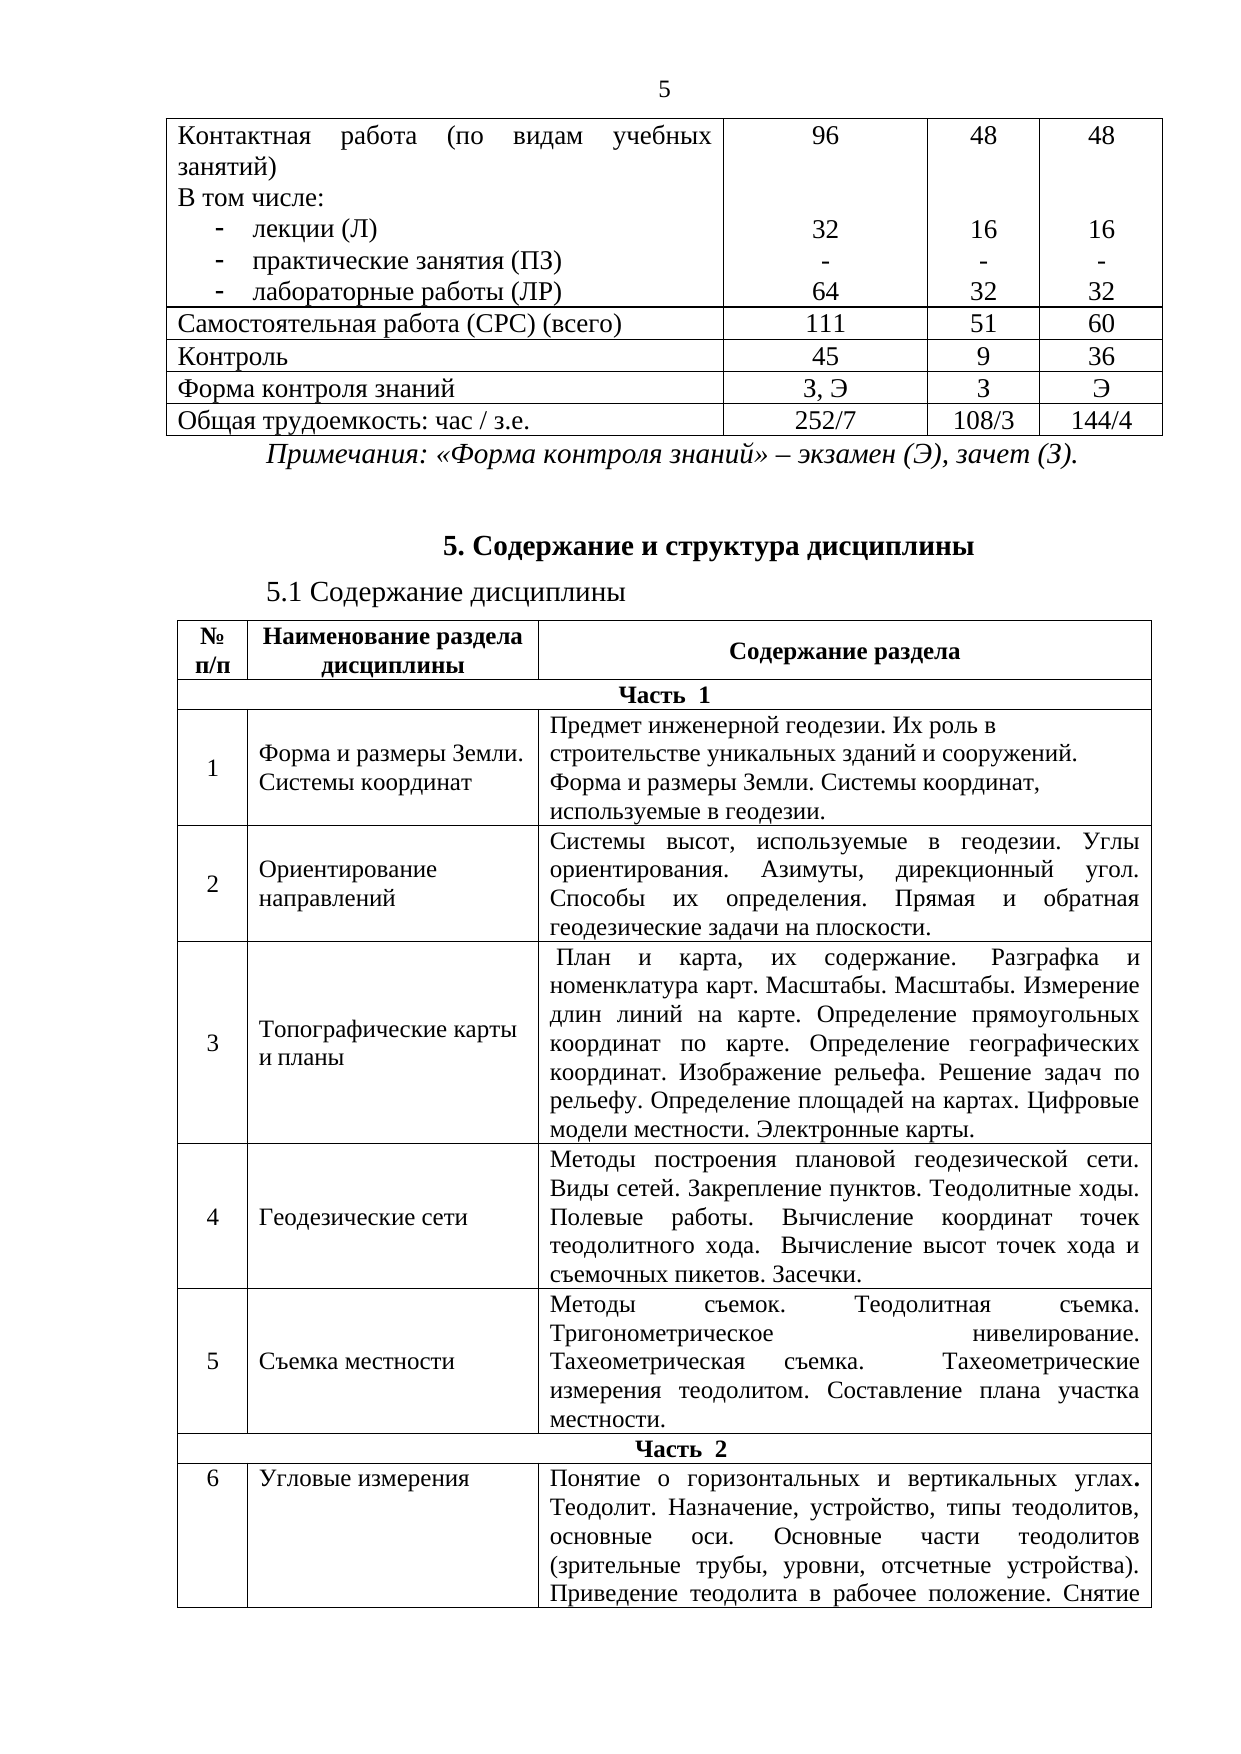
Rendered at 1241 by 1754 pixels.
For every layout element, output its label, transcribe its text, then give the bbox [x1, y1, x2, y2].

table_cell Контроль [167, 340, 723, 371]
table_cell 45 [724, 340, 927, 371]
table_cell 96 32 - 64 [724, 119, 927, 306]
table_cell 111 [724, 308, 927, 338]
table_cell Э [1040, 372, 1162, 403]
table_cell Контактная работа (по видам учебных занятий) В том числе: лекции (Л) практические занятия (ПЗ) лабораторные работы (ЛР) [167, 119, 723, 306]
text 5.1 Содержание дисциплины [177, 574, 1152, 608]
table_cell Самостоятельная работа (СРС) (всего) [167, 308, 723, 338]
table_cell Системы высот, используемые в геодезии. Углы ориентирования. Азимуты, дирекционный угол. Способы их определения. Прямая и обратная геодезические задачи на плоскости. [539, 826, 1151, 941]
table_cell Ориентирование направлений [248, 826, 538, 941]
table_cell 48 16 - 32 [1040, 119, 1162, 306]
table_cell План и карта, их содержание. Разграфка и номенклатура карт. Масштабы. Масштабы. Измерение длин линий на карте. Определение прямоугольных координат по карте. Определение географических координат. Изображение рельефа. Решение задач по рельефу. Определение площадей на картах. Цифровые модели местности. Электронные карты. [539, 942, 1151, 1143]
table_header Содержание раздела [539, 621, 1151, 679]
table_cell Топографические карты и планы [248, 942, 538, 1143]
table_cell 5 [178, 1289, 247, 1433]
table_header Наименование раздела дисциплины [248, 621, 538, 679]
table_cell Геодезические сети [248, 1144, 538, 1288]
table_cell 2 [178, 826, 247, 941]
table_cell 36 [1040, 340, 1162, 371]
text Примечания: «Форма контроля знаний» – экзамен (Э), зачет (З). [177, 436, 1152, 470]
table_cell Методы построения плановой геодезической сети. Виды сетей. Закрепление пунктов. Теодолитные ходы. Полевые работы. Вычисление координат точек теодолитного хода. Вычисление высот точек хода и съемочных пикетов. Засечки. [539, 1144, 1151, 1288]
table_header № п/п [178, 621, 247, 679]
table_cell 252/7 [724, 404, 927, 435]
table_cell 1 [178, 710, 247, 825]
table_cell З, Э [724, 372, 927, 403]
table_cell 9 [928, 340, 1039, 371]
text 5. Содержание и структура дисциплины [177, 528, 1152, 562]
table_cell Угловые измерения [248, 1464, 538, 1607]
table_cell 51 [928, 308, 1039, 338]
table_cell Съемка местности [248, 1289, 538, 1433]
table_cell З [928, 372, 1039, 403]
table_cell Форма контроля знаний [167, 372, 723, 403]
table_cell Методы съемок. Теодолитная съемка. Тригонометрическое нивелирование. Тахеометрическая съемка. Тахеометрические измерения теодолитом. Составление плана участка местности. [539, 1289, 1151, 1433]
table_cell 6 [178, 1464, 247, 1607]
table_cell Форма и размеры Земли. Системы координат [248, 710, 538, 825]
table_cell 108/3 [928, 404, 1039, 435]
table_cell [539, 1464, 1151, 1607]
table_cell 4 [178, 1144, 247, 1288]
table_cell Часть 1 [178, 680, 1151, 709]
table_cell 144/4 [1040, 404, 1162, 435]
table_cell Предмет инженерной геодезии. Их роль в строительстве уникальных зданий и сооружений. Форма и размеры Земли. Системы координат, используемые в геодезии. [539, 710, 1151, 825]
table_cell Общая трудоемкость: час / з.е. [167, 404, 723, 435]
table_cell 60 [1040, 308, 1162, 338]
table_cell 3 [178, 942, 247, 1143]
table_cell 48 16 - 32 [928, 119, 1039, 306]
table_cell Часть 2 [178, 1434, 1151, 1462]
